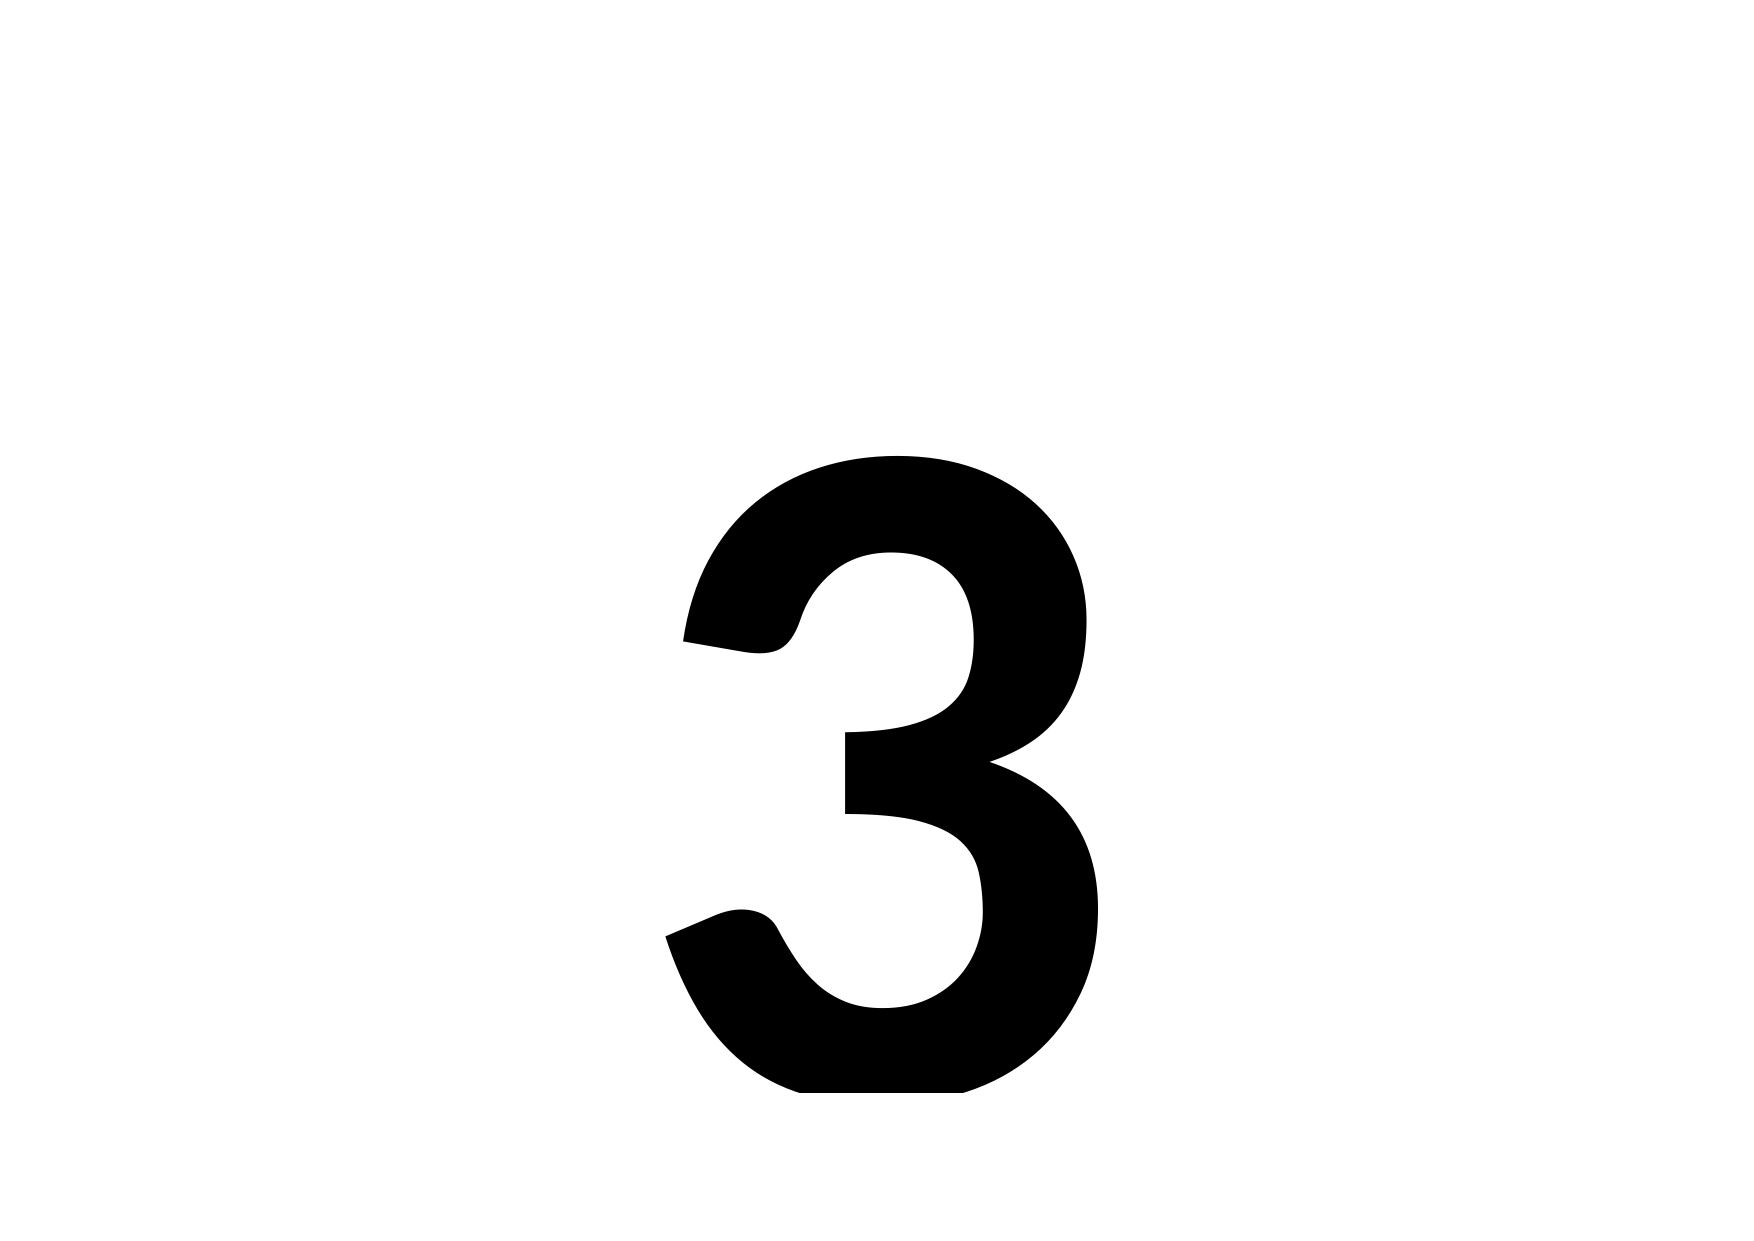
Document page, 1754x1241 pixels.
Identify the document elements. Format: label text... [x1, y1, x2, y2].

text 3 [148, 148, 1606, 1093]
